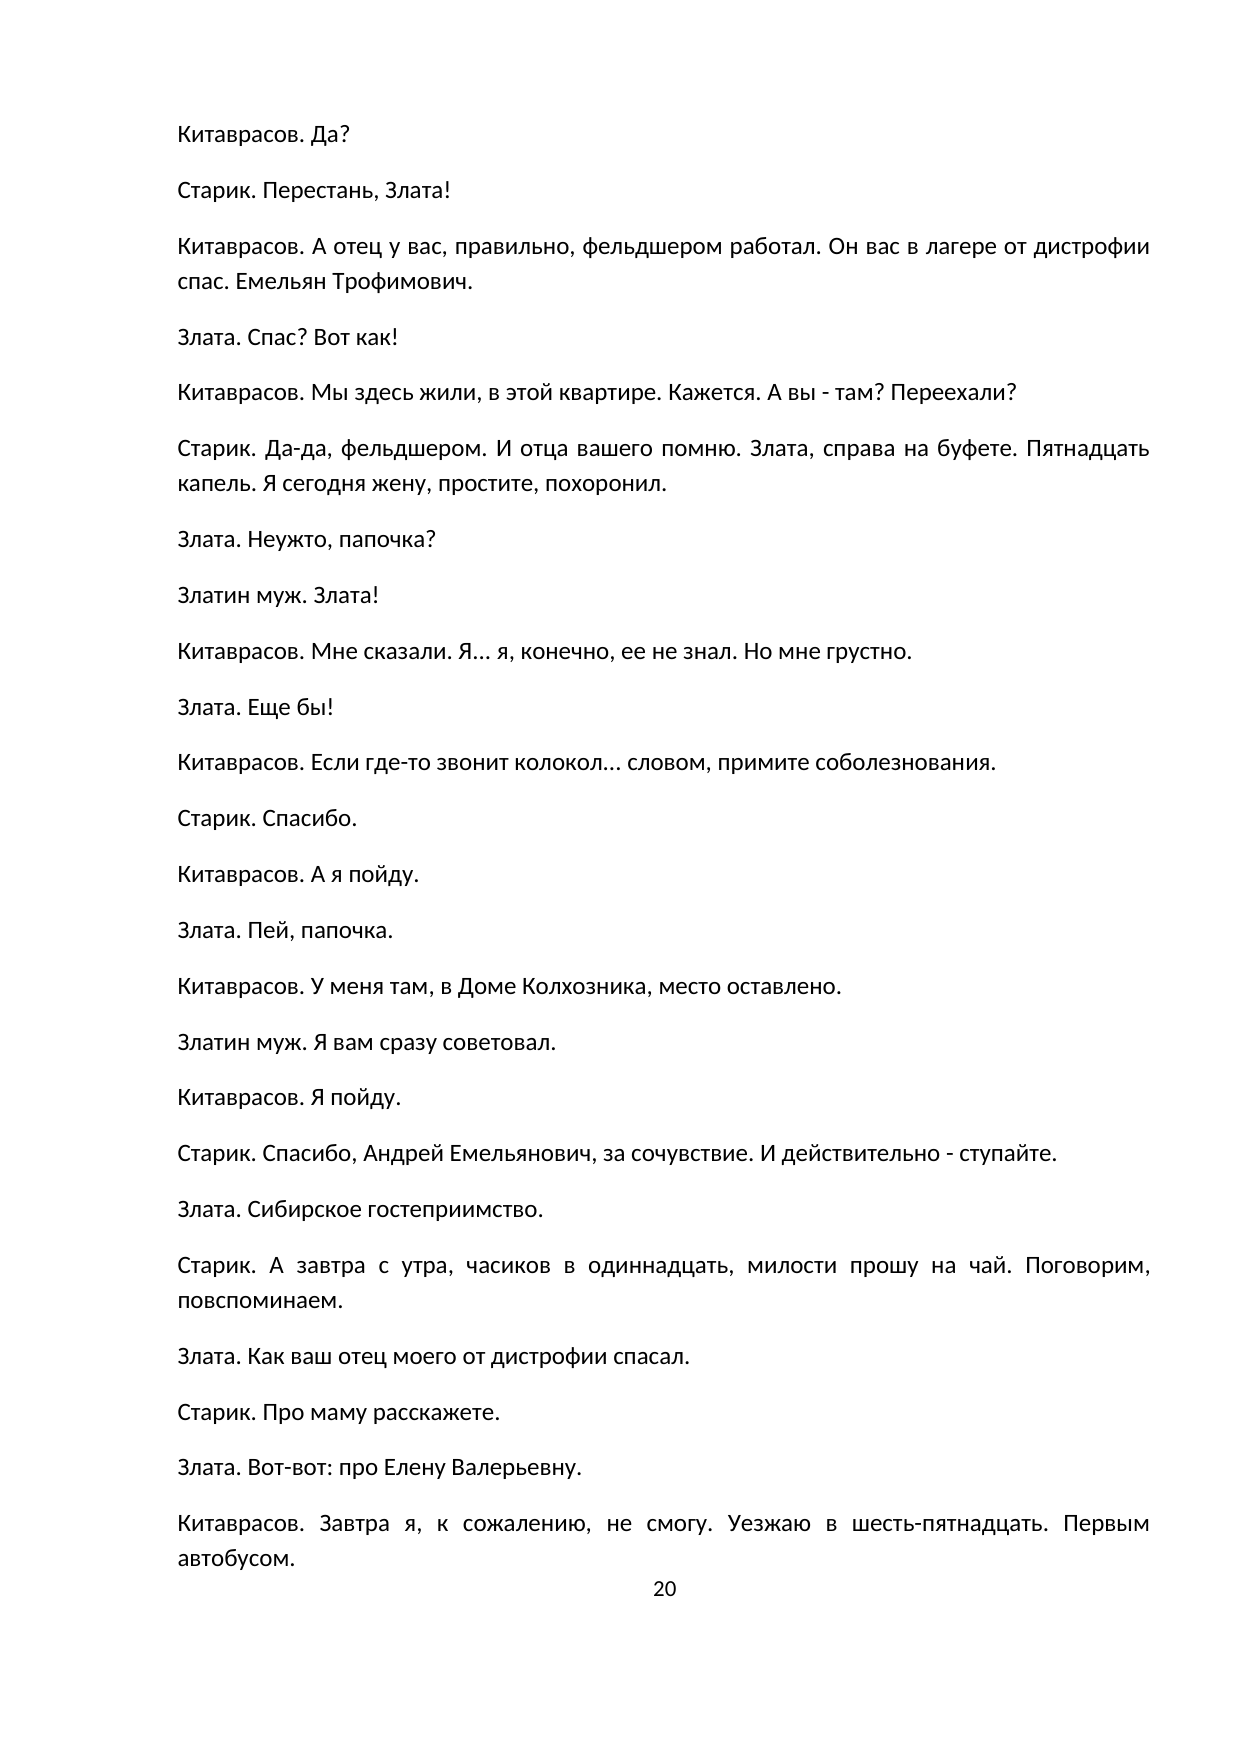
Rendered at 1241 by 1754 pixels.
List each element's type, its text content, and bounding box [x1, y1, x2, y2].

text Златин муж. Злата! [177, 579, 1152, 609]
text Злата. Как ваш отец моего от дистрофии спасал. [177, 1340, 1152, 1370]
text Злата. Неужто, папочка? [177, 523, 1152, 554]
text Китаврасов. Мне сказали. Я... я, конечно, ее не знал. Но мне грустно. [177, 635, 1152, 665]
text Злата. Вот-вот: про Елену Валерьевну. [177, 1451, 1152, 1482]
text Китаврасов. Если где-то звонит колокол... словом, примите соболезнования. [177, 746, 1152, 777]
text Старик. Перестань, Злата! [177, 174, 1152, 204]
text Китаврасов. Мы здесь жили, в этой квартире. Кажется. А вы - там? Переехали? [177, 376, 1152, 407]
text Старик. Спасибо, Андрей Емельянович, за сочувствие. И действительно - ступайте. [177, 1137, 1152, 1168]
text Китаврасов. У меня там, в Доме Колхозника, место оставлено. [177, 970, 1152, 1000]
text Китаврасов. Завтра я, к сожалению, не смогу. Уезжаю в шесть-пятнадцать. Первым автобусом. [177, 1507, 1152, 1573]
text Китаврасов. А отец у вас, правильно, фельдшером работал. Он вас в лагере от дистрофии спас. Емельян Трофимович. [177, 230, 1152, 295]
text Китаврасов. А я пойду. [177, 858, 1152, 889]
text Старик. А завтра с утра, часиков в одиннадцать, милости прошу на чай. Поговорим, повспоминаем. [177, 1249, 1152, 1314]
text Китаврасов. Да? [177, 118, 1152, 149]
text Злата. Пей, папочка. [177, 914, 1152, 944]
text Злата. Сибирское гостеприимство. [177, 1193, 1152, 1224]
text Старик. Спасибо. [177, 802, 1152, 833]
text Златин муж. Я вам сразу советовал. [177, 1026, 1152, 1056]
text Старик. Да-да, фельдшером. И отца вашего помню. Злата, справа на буфете. Пятнадцать капель. Я сегодня жену, простите, похоронил. [177, 432, 1152, 498]
text Злата. Еще бы! [177, 691, 1152, 721]
text Злата. Спас? Вот как! [177, 321, 1152, 351]
text Китаврасов. Я пойду. [177, 1081, 1152, 1112]
text Старик. Про маму расскажете. [177, 1396, 1152, 1426]
